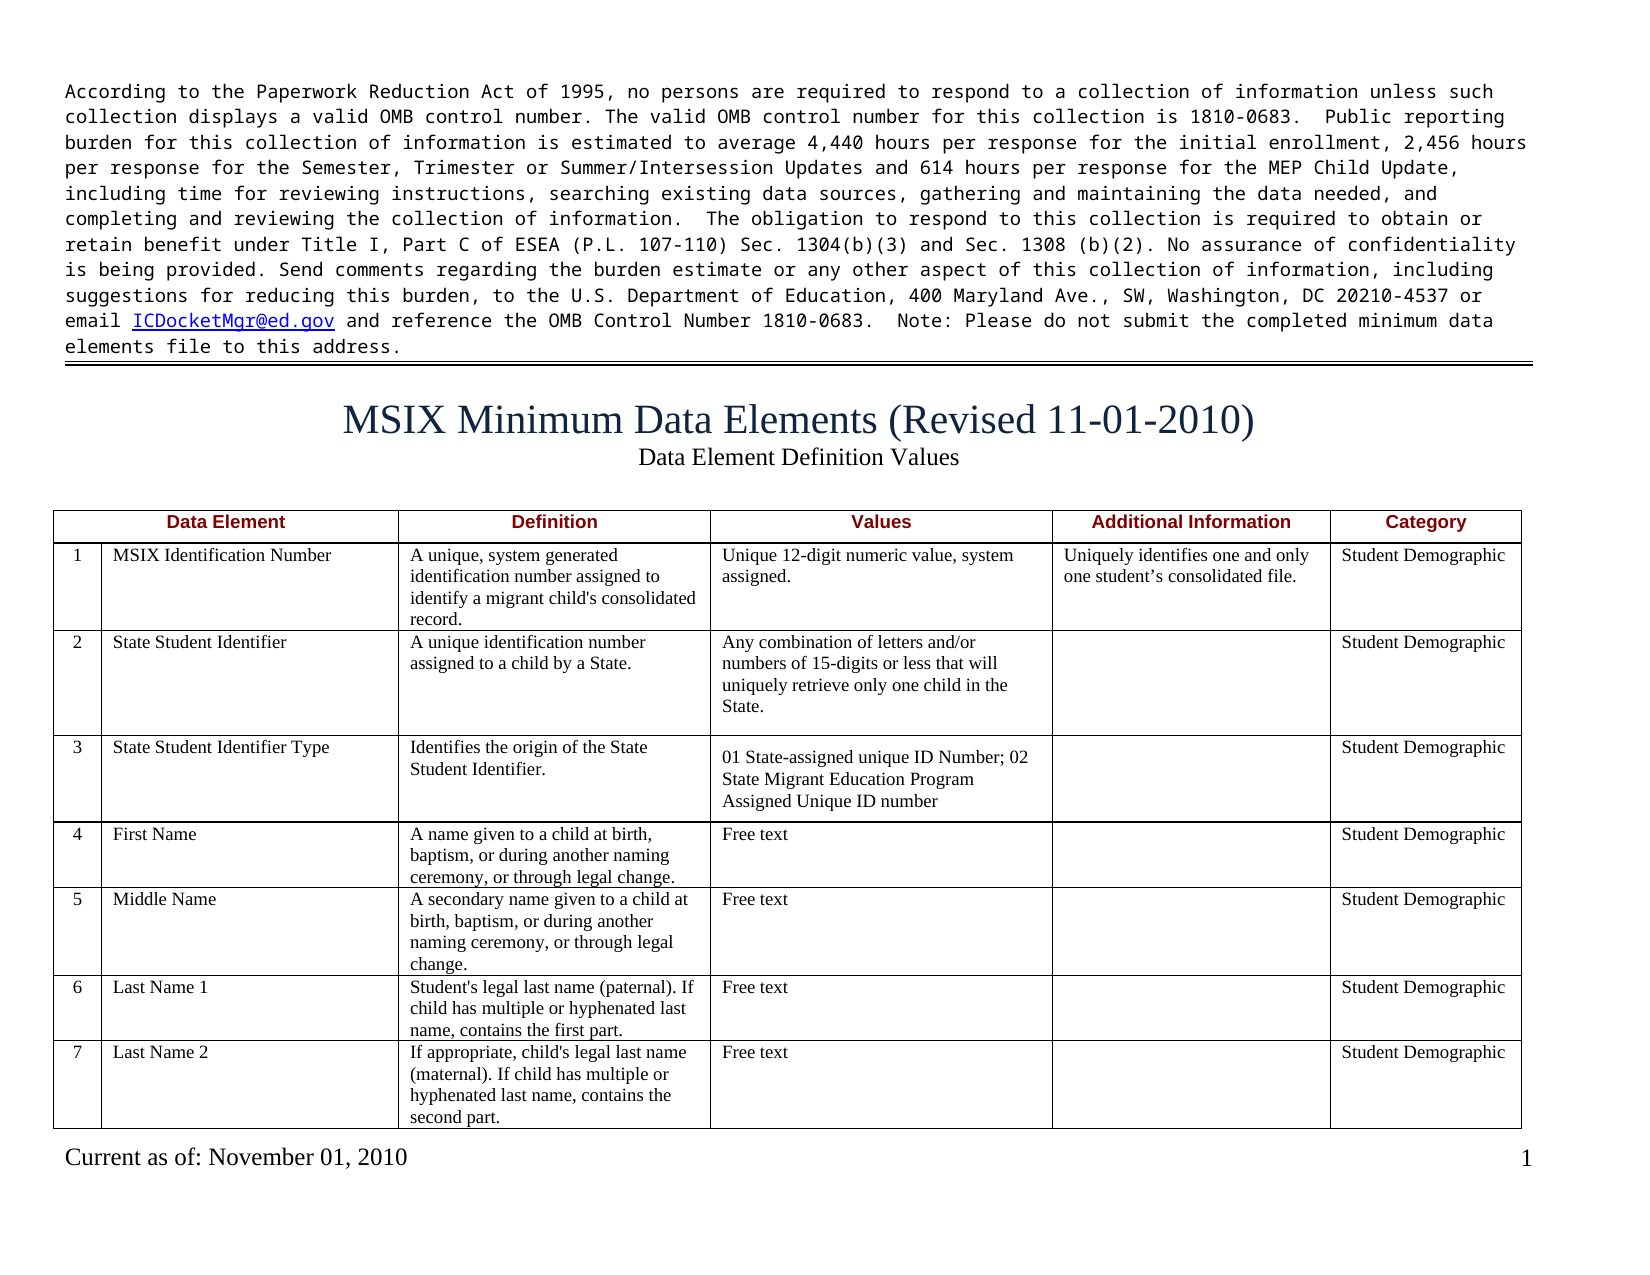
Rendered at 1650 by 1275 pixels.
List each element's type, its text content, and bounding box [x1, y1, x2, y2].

text According to the Paperwork Reduction Act of 1995, no persons are required to respond to a collection of information unless such collection displays a valid OMB control number. The valid OMB control number for this collection is 1810-0683. Public reporting burden for this collection of information is estimated to average 4,440 hours per response for the initial enrollment, 2,456 hours per response for the Semester, Trimester or Summer/Intersession Updates and 614 hours per response for the MEP Child Update, including time for reviewing instructions, searching existing data sources, gathering and maintaining the data needed, and completing and reviewing the collection of information. The obligation to respond to this collection is required to obtain or retain benefit under Title I, Part C of ESEA (P.L. 107-110) Sec. 1304(b)(3) and Sec. 1308 (b)(2). No assurance of confidentiality is being provided. Send comments regarding the burden estimate or any other aspect of this collection of information, including suggestions for reducing this burden, to the U.S. Department of Education, 400 Maryland Ave., SW, Washington, DC 20210-4537 or email ICDocketMgr@ed.gov and reference the OMB Control Number 1810-0683. Note: Please do not submit the completed minimum data elements file to this address. [64, 78, 1533, 366]
table_cell 2 [54, 631, 101, 735]
table_cell 1 [54, 544, 101, 630]
table_cell Uniquely identifies one and only one student’s consolidated file. [1053, 544, 1330, 630]
table_cell Free text [711, 1041, 1052, 1127]
table_cell Any combination of letters and/or numbers of 15-digits or less that will uniquely retrieve only one child in the State. [711, 631, 1052, 735]
table_header Additional Information [1053, 511, 1330, 542]
table_cell A name given to a child at birth, baptism, or during another naming ceremony, or through legal change. [399, 823, 710, 887]
table_cell Student Demographic [1331, 544, 1521, 630]
table_cell A secondary name given to a child at birth, baptism, or during another naming ceremony, or through legal change. [399, 888, 710, 974]
table_cell State Student Identifier Type [102, 736, 398, 821]
table_cell Student Demographic [1331, 823, 1521, 887]
table_cell First Name [102, 823, 398, 887]
table_cell [1053, 631, 1330, 735]
table_cell [1053, 976, 1330, 1040]
table_cell 4 [54, 823, 101, 887]
table_cell [1053, 736, 1330, 821]
table_cell Student Demographic [1331, 631, 1521, 735]
table_header Data Element [54, 511, 398, 542]
table_header Category [1331, 511, 1521, 542]
table_cell Student Demographic [1331, 976, 1521, 1040]
table_cell 3 [54, 736, 101, 821]
table_cell 7 [54, 1041, 101, 1127]
table_cell Last Name 2 [102, 1041, 398, 1127]
table_header Values [711, 511, 1052, 542]
table_cell Free text [711, 976, 1052, 1040]
table_cell Student Demographic [1331, 888, 1521, 974]
table_cell Student Demographic [1331, 1041, 1521, 1127]
table_cell A unique, system generated identification number assigned to identify a migrant child's consolidated record. [399, 544, 710, 630]
table_cell Middle Name [102, 888, 398, 974]
table_cell Student's legal last name (paternal). If child has multiple or hyphenated last name, contains the first part. [399, 976, 710, 1040]
table_cell [1053, 823, 1330, 887]
table_header Definition [399, 511, 710, 542]
table_cell A unique identification number assigned to a child by a State. [399, 631, 710, 735]
table_cell Last Name 1 [102, 976, 398, 1040]
table_cell Unique 12-digit numeric value, system assigned. [711, 544, 1052, 630]
table_cell Student Demographic [1331, 736, 1521, 821]
text MSIX Minimum Data Elements (Revised 11-01-2010) Data Element Definition Values [64, 394, 1533, 471]
table_cell If appropriate, child's legal last name (maternal). If child has multiple or hyphenated last name, contains the second part. [399, 1041, 710, 1127]
table_cell Identifies the origin of the State Student Identifier. [399, 736, 710, 821]
table_cell 01 State-assigned unique ID Number; 02 State Migrant Education Program Assigned Unique ID number [711, 736, 1052, 821]
table_cell State Student Identifier [102, 631, 398, 735]
table_cell MSIX Identification Number [102, 544, 398, 630]
table_cell Free text [711, 823, 1052, 887]
table_cell Free text [711, 888, 1052, 974]
table_cell 5 [54, 888, 101, 974]
table_cell 6 [54, 976, 101, 1040]
table_cell [1053, 1041, 1330, 1127]
table_cell [1053, 888, 1330, 974]
